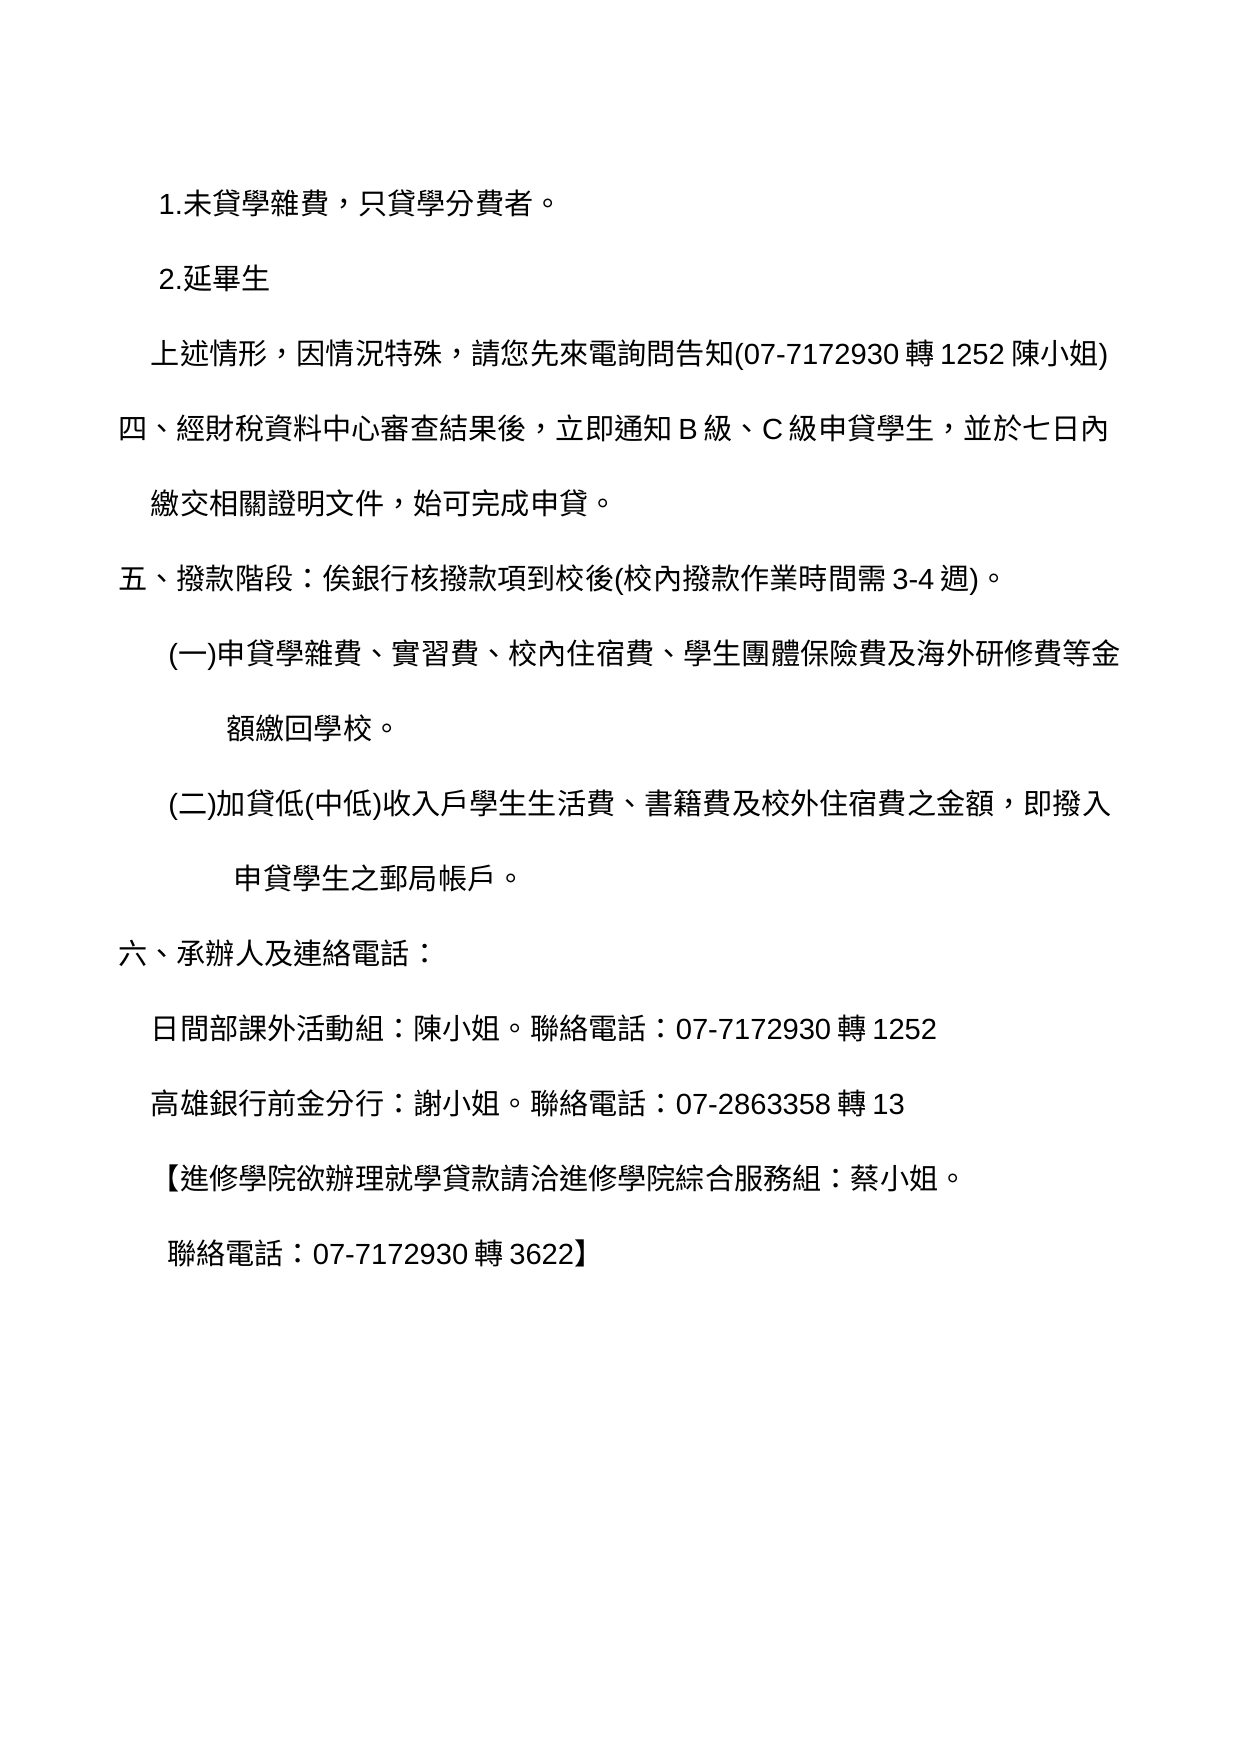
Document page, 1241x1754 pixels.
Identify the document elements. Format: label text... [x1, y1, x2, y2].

text 【進修學院欲辦理就學貸款請洽進修學院綜合服務組：蔡小姐。 [118, 1139, 1122, 1214]
text (二)加貸低(中低)收入戶學生生活費、書籍費及校外住宿費之金額，即撥入 [118, 764, 1122, 839]
text 聯絡電話：07-7172930轉3622】 [118, 1214, 1122, 1289]
text 1.未貸學雜費，只貸學分費者。 [118, 164, 1122, 239]
text 日間部課外活動組：陳小姐。聯絡電話：07-7172930轉1252 [118, 989, 1122, 1064]
text 五、撥款階段：俟銀行核撥款項到校後(校內撥款作業時間需3-4週)。 [118, 539, 1122, 614]
text (一)申貸學雜費、實習費、校內住宿費、學生團體保險費及海外研修費等金 [118, 614, 1122, 689]
text 上述情形，因情況特殊，請您先來電詢問告知(07-7172930轉1252陳小姐) [118, 314, 1122, 389]
text 2.延畢生 [118, 239, 1122, 314]
text 高雄銀行前金分行：謝小姐。聯絡電話：07-2863358轉13 [118, 1064, 1122, 1139]
text 四、經財稅資料中心審查結果後，立即通知B級、C級申貸學生，並於七日內 [118, 389, 1122, 464]
text 六、承辦人及連絡電話： [118, 914, 1122, 989]
list 申貸學生之郵局帳戶。 [234, 839, 1122, 914]
text 繳交相關證明文件，始可完成申貸。 [118, 464, 1122, 539]
text 額繳回學校。 [118, 689, 1122, 764]
